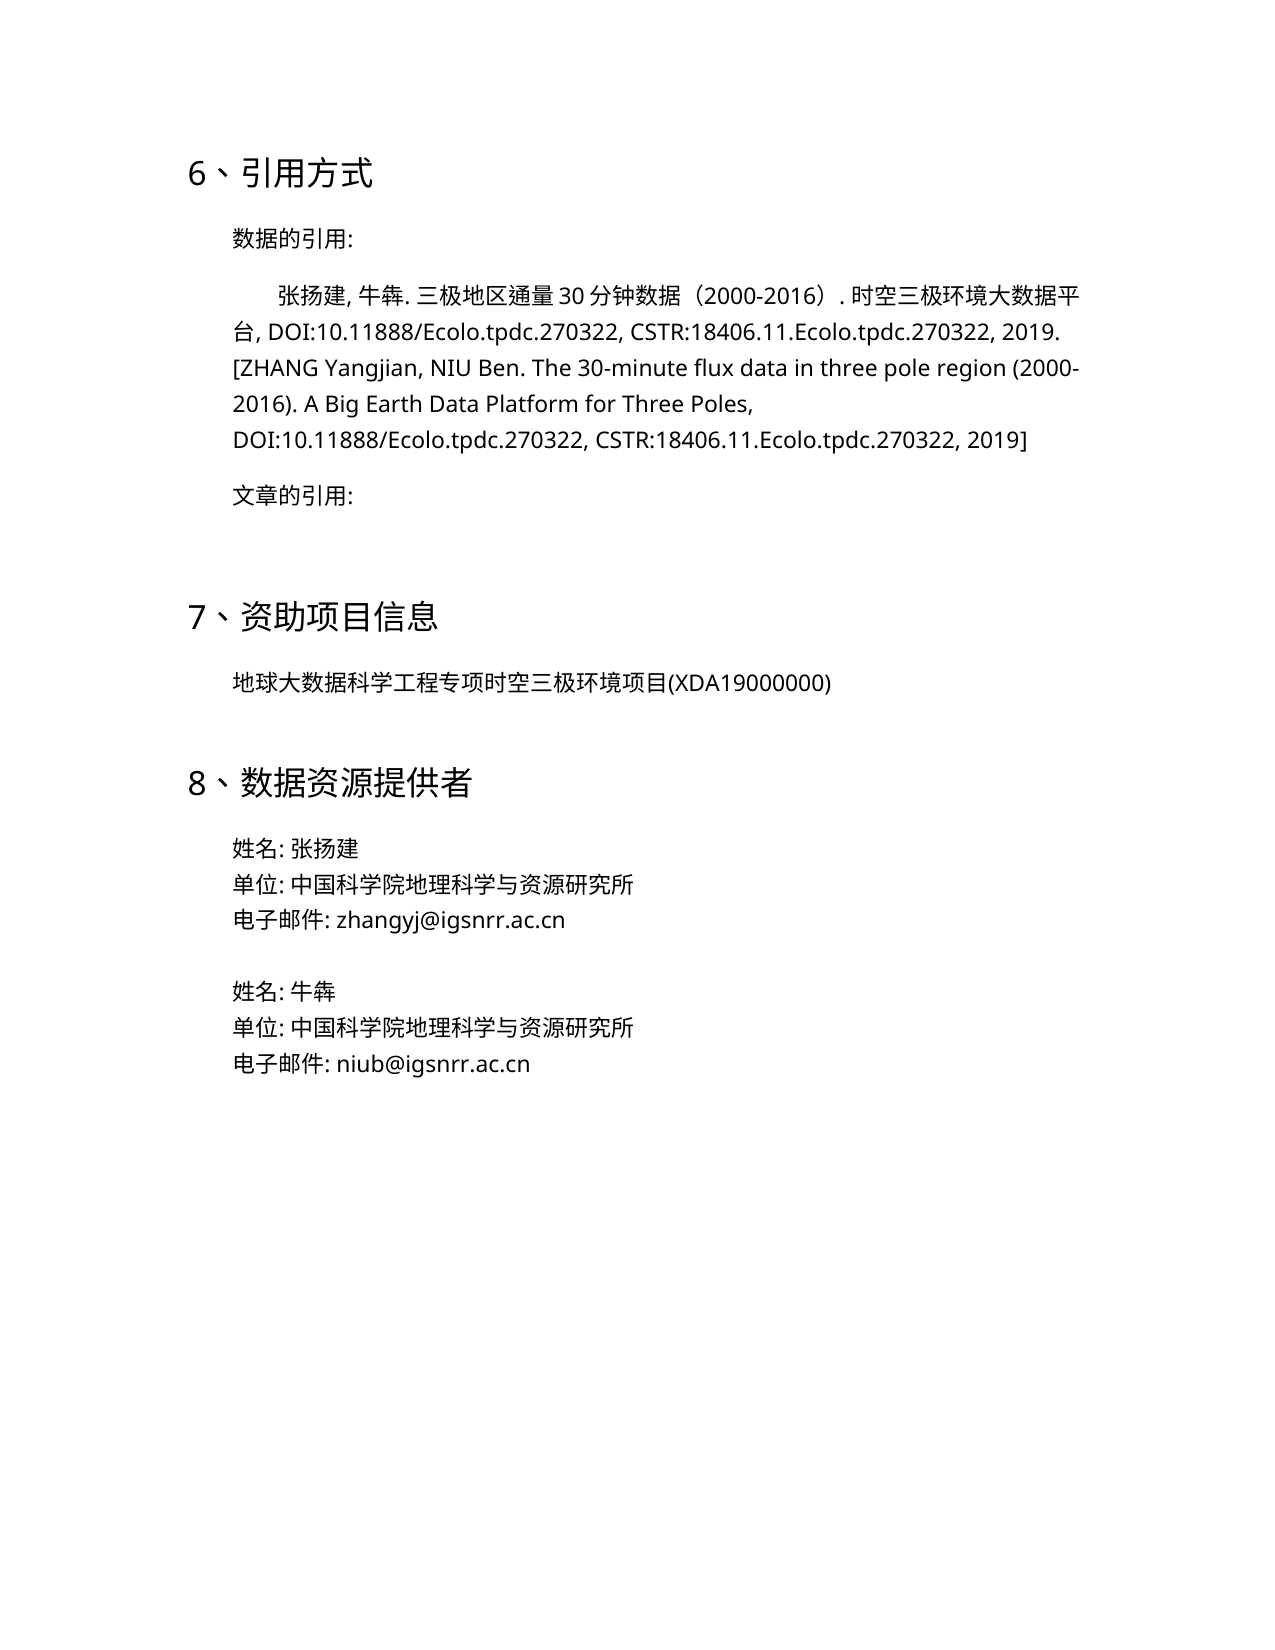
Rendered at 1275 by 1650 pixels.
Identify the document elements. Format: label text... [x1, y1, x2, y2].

text 数据的引用: [232, 223, 1087, 254]
text 6、引用方式 [187, 150, 1087, 195]
text 8、数据资源提供者 [187, 759, 1087, 805]
text 姓名: 张扬建 单位: 中国科学院地理科学与资源研究所 电子邮件: zhangyj@igsnrr.ac.cn 姓名: 牛犇 单位: 中国科学院地理科学与资源研究所 电子邮件: niub@igsnrr.ac.cn [232, 833, 1087, 1151]
text 文章的引用: [232, 480, 1087, 512]
text 7、资助项目信息 [187, 594, 1087, 639]
text 张扬建, 牛犇. 三极地区通量30分钟数据（2000-2016）. 时空三极环境大数据平台, DOI:10.11888/Ecolo.tpdc.270322, CSTR:18406.11.Ecolo.tpdc.270322, 2019.[ZHANG Yangjian, NIU Ben. The 30-minute flux data in three pole region (2000-2016). A Big Earth Data Platform for Three Poles, DOI:10.11888/Ecolo.tpdc.270322, CSTR:18406.11.Ecolo.tpdc.270322, 2019] [232, 280, 1087, 455]
text 地球大数据科学工程专项时空三极环境项目(XDA19000000) [232, 667, 1087, 734]
